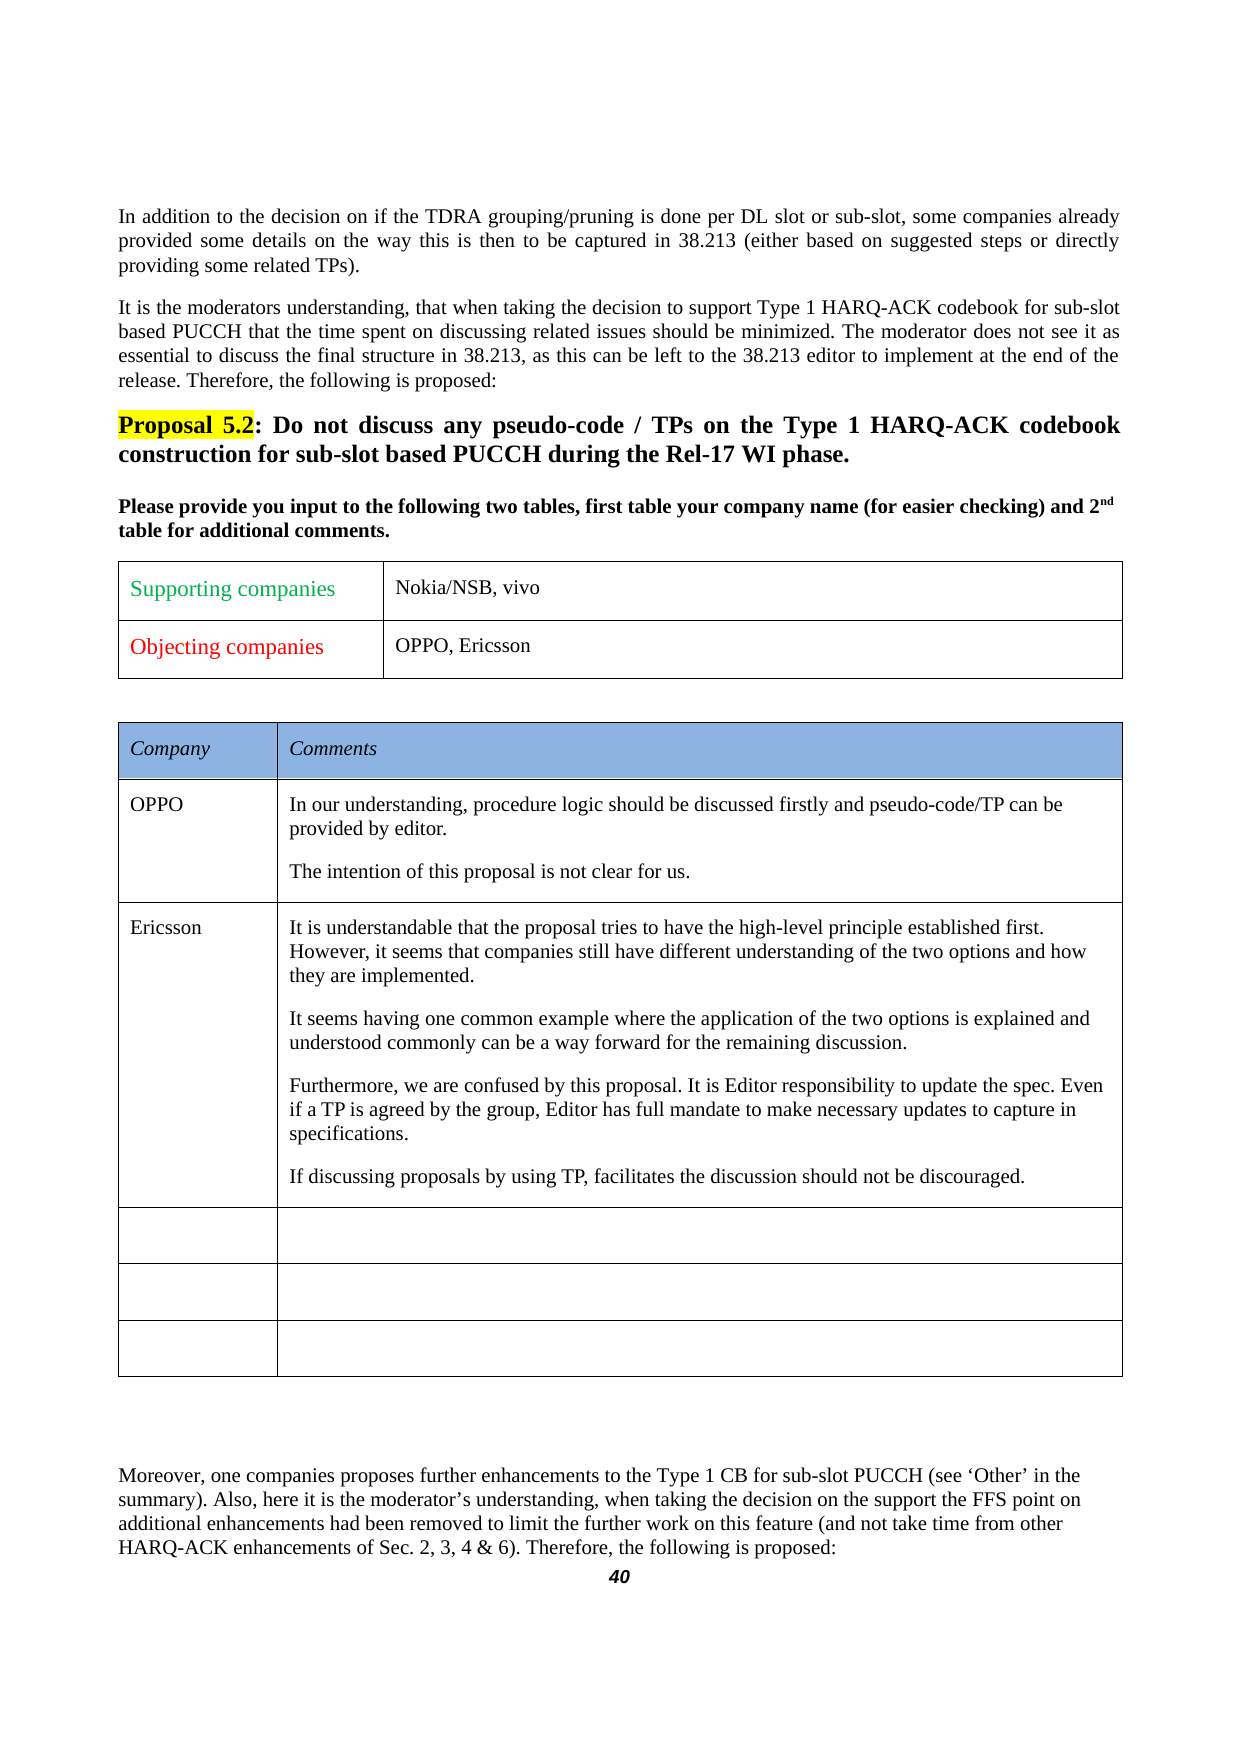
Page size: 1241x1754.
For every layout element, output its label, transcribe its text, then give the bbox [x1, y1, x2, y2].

table_cell [278, 1321, 1122, 1376]
table_cell In our understanding, procedure logic should be discussed firstly and pseudo-code/TP can be provided by editor. The intention of this proposal is not clear for us. [278, 780, 1122, 902]
table_cell Objecting companies [119, 621, 383, 678]
text Moreover, one companies proposes further enhancements to the Type 1 CB for sub-slot PUCCH (see ‘Other’ in the summary). Also, here it is the moderator’s understanding, when taking the decision on the support the FFS point on additional enhancements had been removed to limit the further work on this feature (and not take time from other HARQ-ACK enhancements of Sec. 2, 3, 4 & 6). Therefore, the following is proposed: [118, 1463, 1122, 1559]
text Proposal 5.2: Do not discuss any pseudo-code / TPs on the Type 1 HARQ-ACK codebook construction for sub-slot based PUCCH during the Rel-17 WI phase. [118, 410, 1122, 468]
table_cell [119, 1321, 277, 1376]
table_cell [119, 1208, 277, 1263]
table_cell It is understandable that the proposal tries to have the high-level principle established first. However, it seems that companies still have different understanding of the two options and how they are implemented. It seems having one common example where the application of the two options is explained and understood commonly can be a way forward for the remaining discussion. Furthermore, we are confused by this proposal. It is Editor responsibility to update the spec. Even if a TP is agreed by the group, Editor has full mandate to make necessary updates to capture in specifications. If discussing proposals by using TP, facilitates the discussion should not be discouraged. [278, 903, 1122, 1207]
text In addition to the decision on if the TDRA grouping/pruning is done per DL slot or sub-slot, some companies already provided some details on the way this is then to be captured in 38.213 (either based on suggested steps or directly providing some related TPs). [118, 204, 1122, 277]
text It is the moderators understanding, that when taking the decision to support Type 1 HARQ-ACK codebook for sub-slot based PUCCH that the time spent on discussing related issues should be minimized. The moderator does not see it as essential to discuss the final structure in 38.213, as this can be left to the 38.213 editor to implement at the end of the release. Therefore, the following is proposed: [118, 295, 1122, 392]
table_cell [119, 1264, 277, 1319]
table_header Comments [278, 723, 1122, 778]
text Please provide you input to the following two tables, first table your company name (for easier checking) and 2nd table for additional comments. [118, 494, 1122, 542]
table_cell [278, 1264, 1122, 1319]
table_cell [278, 1208, 1122, 1263]
table_header Nokia/NSB, vivo [384, 562, 1122, 620]
table_cell Ericsson [119, 903, 277, 1207]
table_cell OPPO [119, 780, 277, 902]
table_cell OPPO, Ericsson [384, 621, 1122, 678]
table_header Company [119, 723, 277, 778]
table_header Supporting companies [119, 562, 383, 620]
